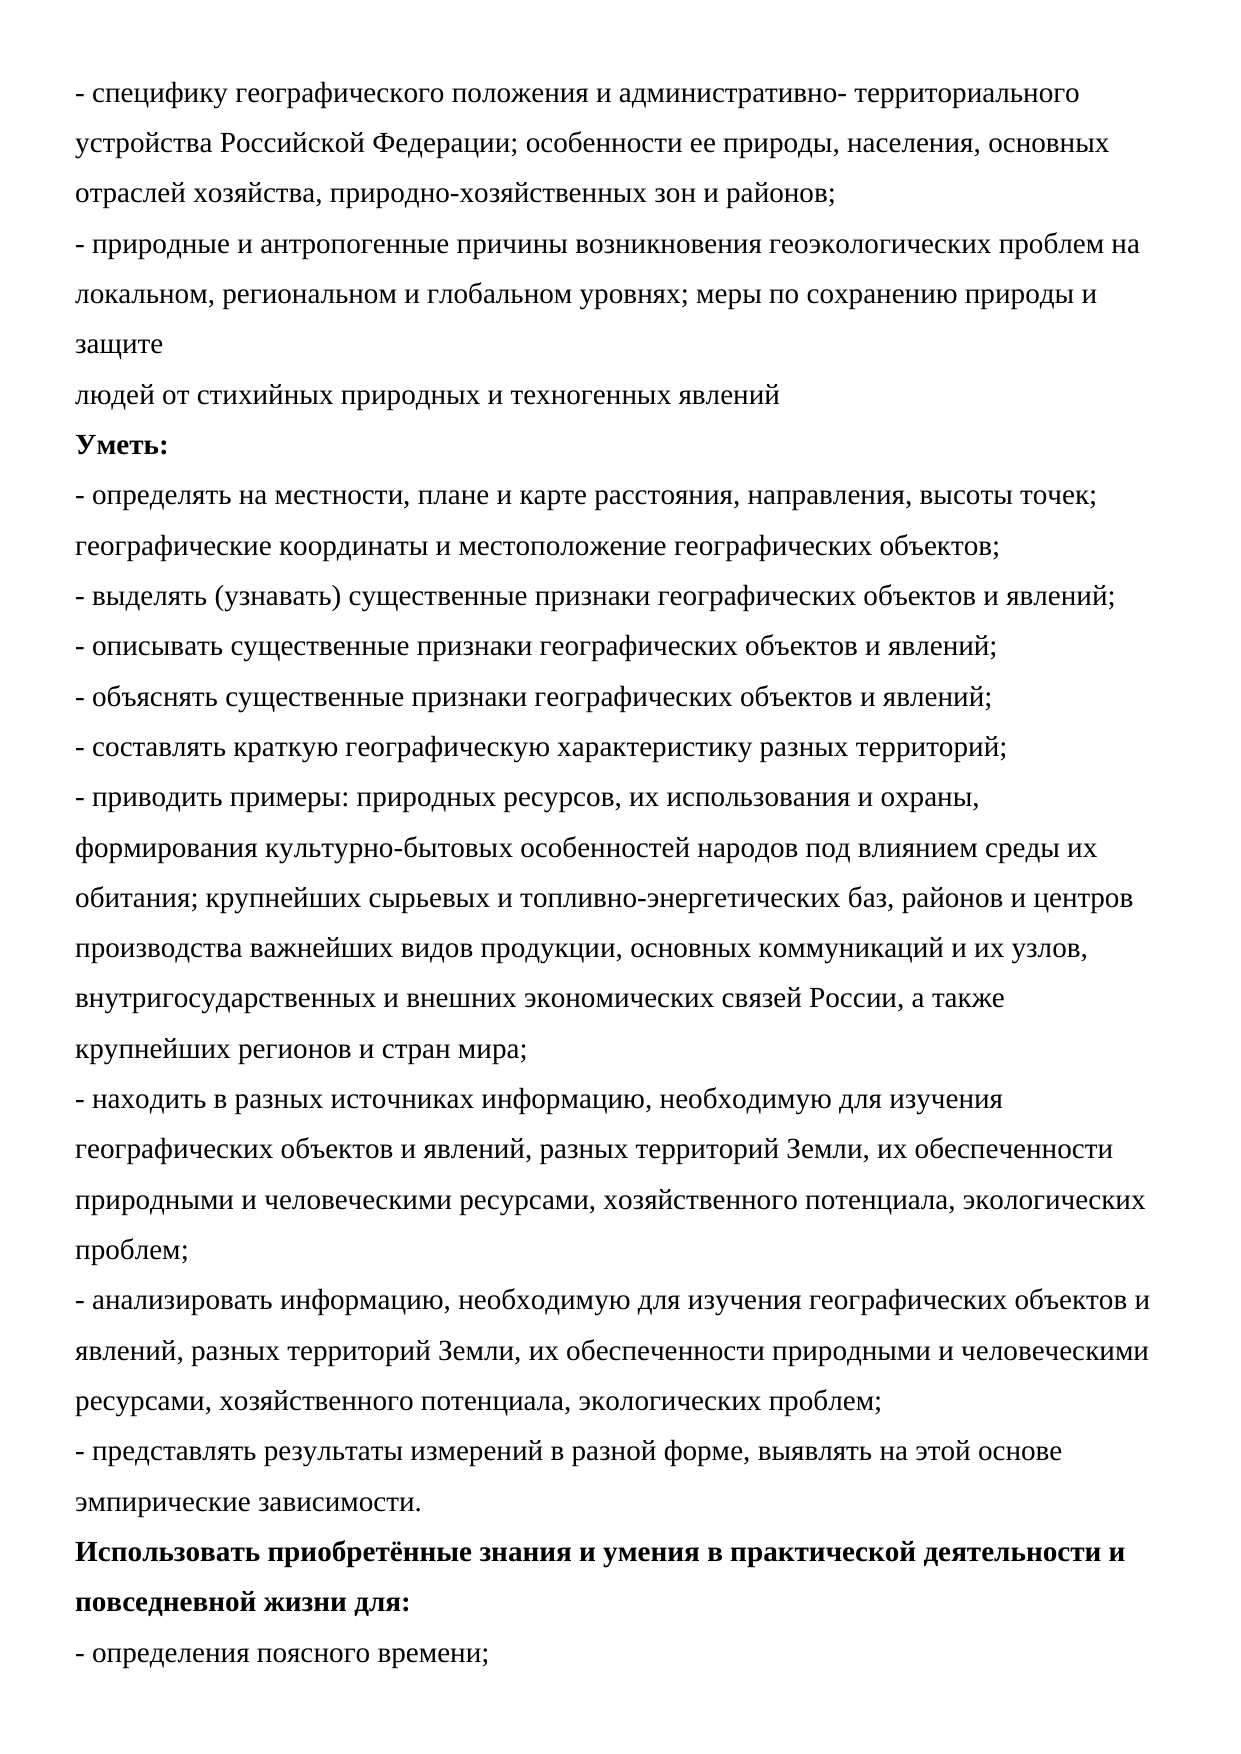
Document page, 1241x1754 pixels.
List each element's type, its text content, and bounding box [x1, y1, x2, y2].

text - определения поясного времени; [75, 1635, 1165, 1668]
text людей от стихийных природных и техногенных явлений [75, 377, 1165, 410]
text - природные и антропогенные причины возникновения геоэкологических проблем на локальном, региональном и глобальном уровнях; меры по сохранению природы и защите [75, 226, 1165, 360]
text - составлять краткую географическую характеристику разных территорий; [75, 729, 1165, 763]
text - находить в разных источниках информацию, необходимую для изучения географических объектов и явлений, разных территорий Земли, их обеспеченности природными и человеческими ресурсами, хозяйственного потенциала, экологических проблем; [75, 1081, 1165, 1266]
text - анализировать информацию, необходимую для изучения географических объектов и явлений, разных территорий Земли, их обеспеченности природными и человеческими [75, 1282, 1165, 1366]
text - описывать существенные признаки географических объектов и явлений; [75, 628, 1165, 662]
text - выделять (узнавать) существенные признаки географических объектов и явлений; [75, 578, 1165, 612]
text - приводить примеры: природных ресурсов, их использования и охраны, формирования культурно-бытовых особенностей народов под влиянием среды их обитания; крупнейших сырьевых и топливно-энергетических баз, районов и центров [75, 779, 1165, 913]
text Уметь: [75, 427, 1165, 461]
text - представлять результаты измерений в разной форме, выявлять на этой основе эмпирические зависимости. [75, 1433, 1165, 1517]
text - специфику географического положения и административно- территориального устройства Российской Федерации; особенности ее природы, населения, основных отраслей хозяйства, природно-хозяйственных зон и районов; [75, 75, 1165, 209]
text - определять на местности, плане и карте расстояния, направления, высоты точек; географические координаты и местоположение географических объектов; [75, 477, 1165, 561]
text - объяснять существенные признаки географических объектов и явлений; [75, 679, 1165, 712]
text ресурсами, хозяйственного потенциала, экологических проблем; [75, 1383, 1165, 1417]
text Использовать приобретённые знания и умения в практической деятельности и повседневной жизни для: [75, 1534, 1165, 1618]
text производства важнейших видов продукции, основных коммуникаций и их узлов, внутригосударственных и внешних экономических связей России, а также крупнейших регионов и стран мира; [75, 930, 1165, 1064]
